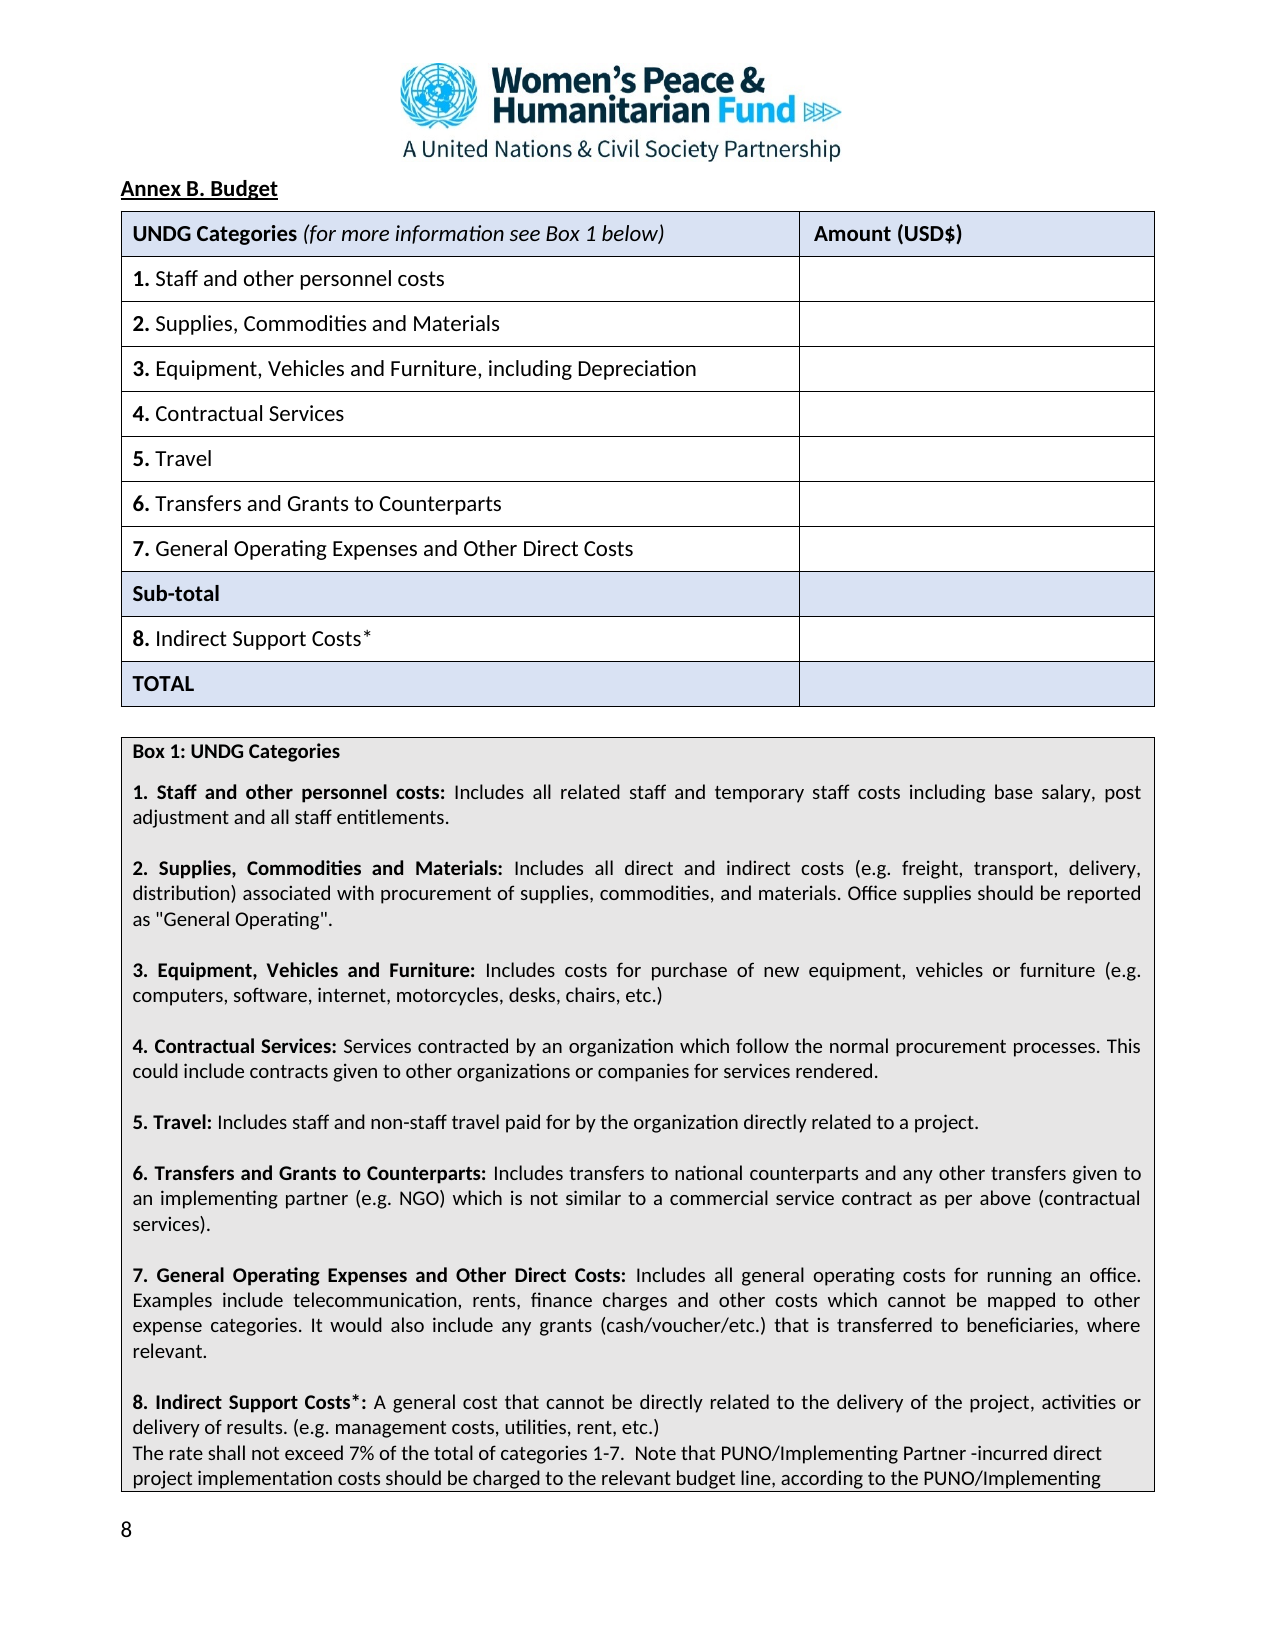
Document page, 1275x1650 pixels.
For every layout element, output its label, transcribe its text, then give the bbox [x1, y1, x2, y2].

table_cell [800, 617, 1154, 661]
table_cell 8. Indirect Support Costs* [122, 617, 799, 661]
table_cell [800, 527, 1154, 571]
table_cell [800, 437, 1154, 481]
subtitle Annex B. Budget [120, 174, 1159, 202]
table_cell 3. Equipment, Vehicles and Furniture, including Depreciation [122, 347, 799, 391]
table_cell 4. Contractual Services [122, 392, 799, 436]
table_cell TOTAL [122, 662, 799, 706]
table_cell 2. Supplies, Commodities and Materials [122, 302, 799, 346]
table_cell 7. General Operating Expenses and Other Direct Costs [122, 527, 799, 571]
table_cell 1. Staff and other personnel costs [122, 257, 799, 301]
table_header UNDG Categories (for more information see Box 1 below) [122, 212, 799, 256]
table_cell 6. Transfers and Grants to Counterparts [122, 482, 799, 526]
table_cell [800, 572, 1154, 616]
table_cell [800, 257, 1154, 301]
table_cell [800, 347, 1154, 391]
picture [400, 63, 842, 162]
table_cell [800, 482, 1154, 526]
table_header Amount (USD$) [800, 212, 1154, 256]
table_cell [800, 392, 1154, 436]
table_cell [800, 662, 1154, 706]
table_cell [800, 302, 1154, 346]
table_cell 5. Travel [122, 437, 799, 481]
table_cell Sub-total [122, 572, 799, 616]
